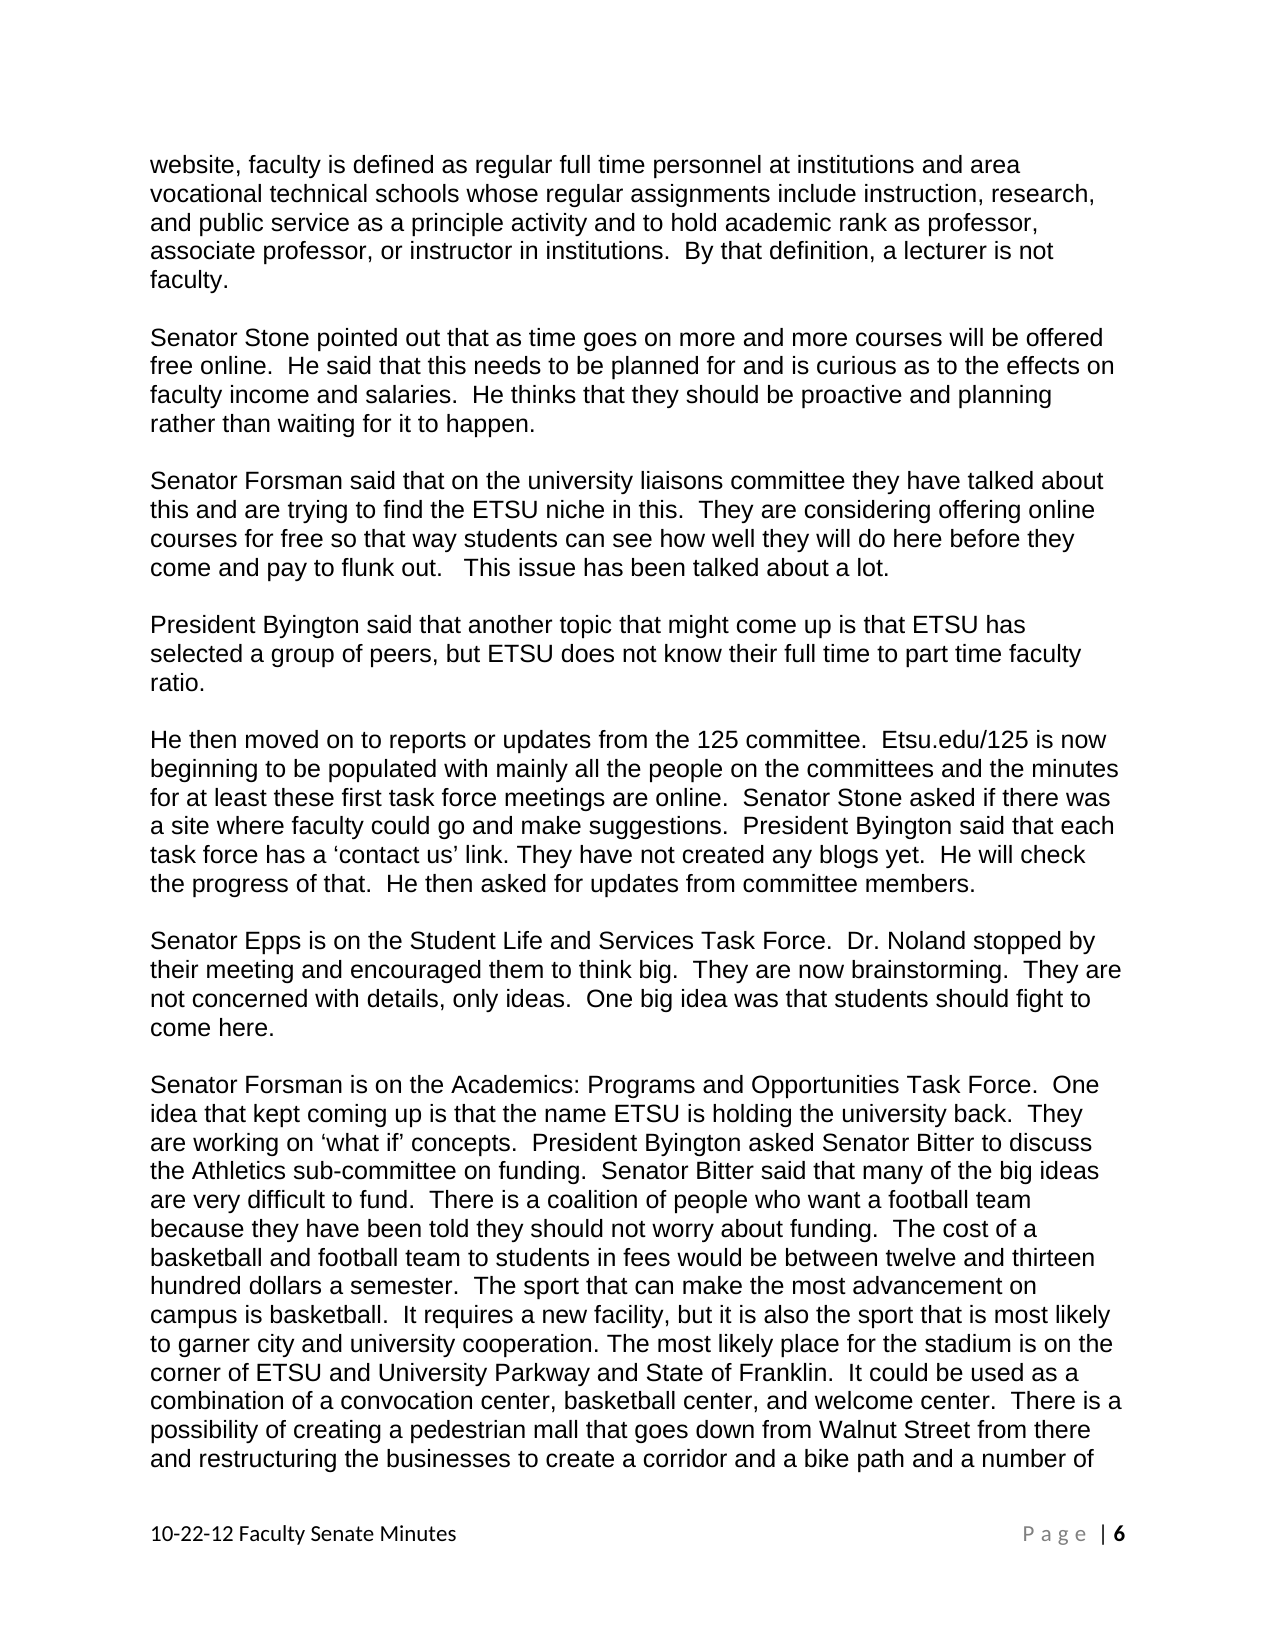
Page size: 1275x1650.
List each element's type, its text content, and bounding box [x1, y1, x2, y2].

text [150, 150, 1125, 294]
text Senator Epps is on the Student Life and Services Task Force. Dr. Noland stopped by their meeting and encouraged them to think big. They are now brainstorming. They are not concerned with details, only ideas. One big idea was that students should fight to come here. [150, 926, 1125, 1041]
text Senator Forsman said that on the university liaisons committee they have talked about this and are trying to find the ETSU niche in this. They are considering offering online courses for free so that way students can see how well they will do here before they come and pay to flunk out. This issue has been talked about a lot. [150, 466, 1125, 581]
text He then moved on to reports or updates from the 125 committee. Etsu.edu/125 is now beginning to be populated with mainly all the people on the committees and the minutes for at least these first task force meetings are online. Senator Stone asked if there was a site where faculty could go and make suggestions. President Byington said that each task force has a ‘contact us’ link. They have not created any blogs yet. He will check the progress of that. He then asked for updates from committee members. [150, 725, 1125, 897]
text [150, 1070, 1125, 1472]
text Senator Stone pointed out that as time goes on more and more courses will be offered free online. He said that this needs to be planned for and is curious as to the effects on faculty income and salaries. He thinks that they should be proactive and planning rather than waiting for it to happen. [150, 322, 1125, 437]
text President Byington said that another topic that might come up is that ETSU has selected a group of peers, but ETSU does not know their full time to part time faculty ratio. [150, 610, 1125, 696]
